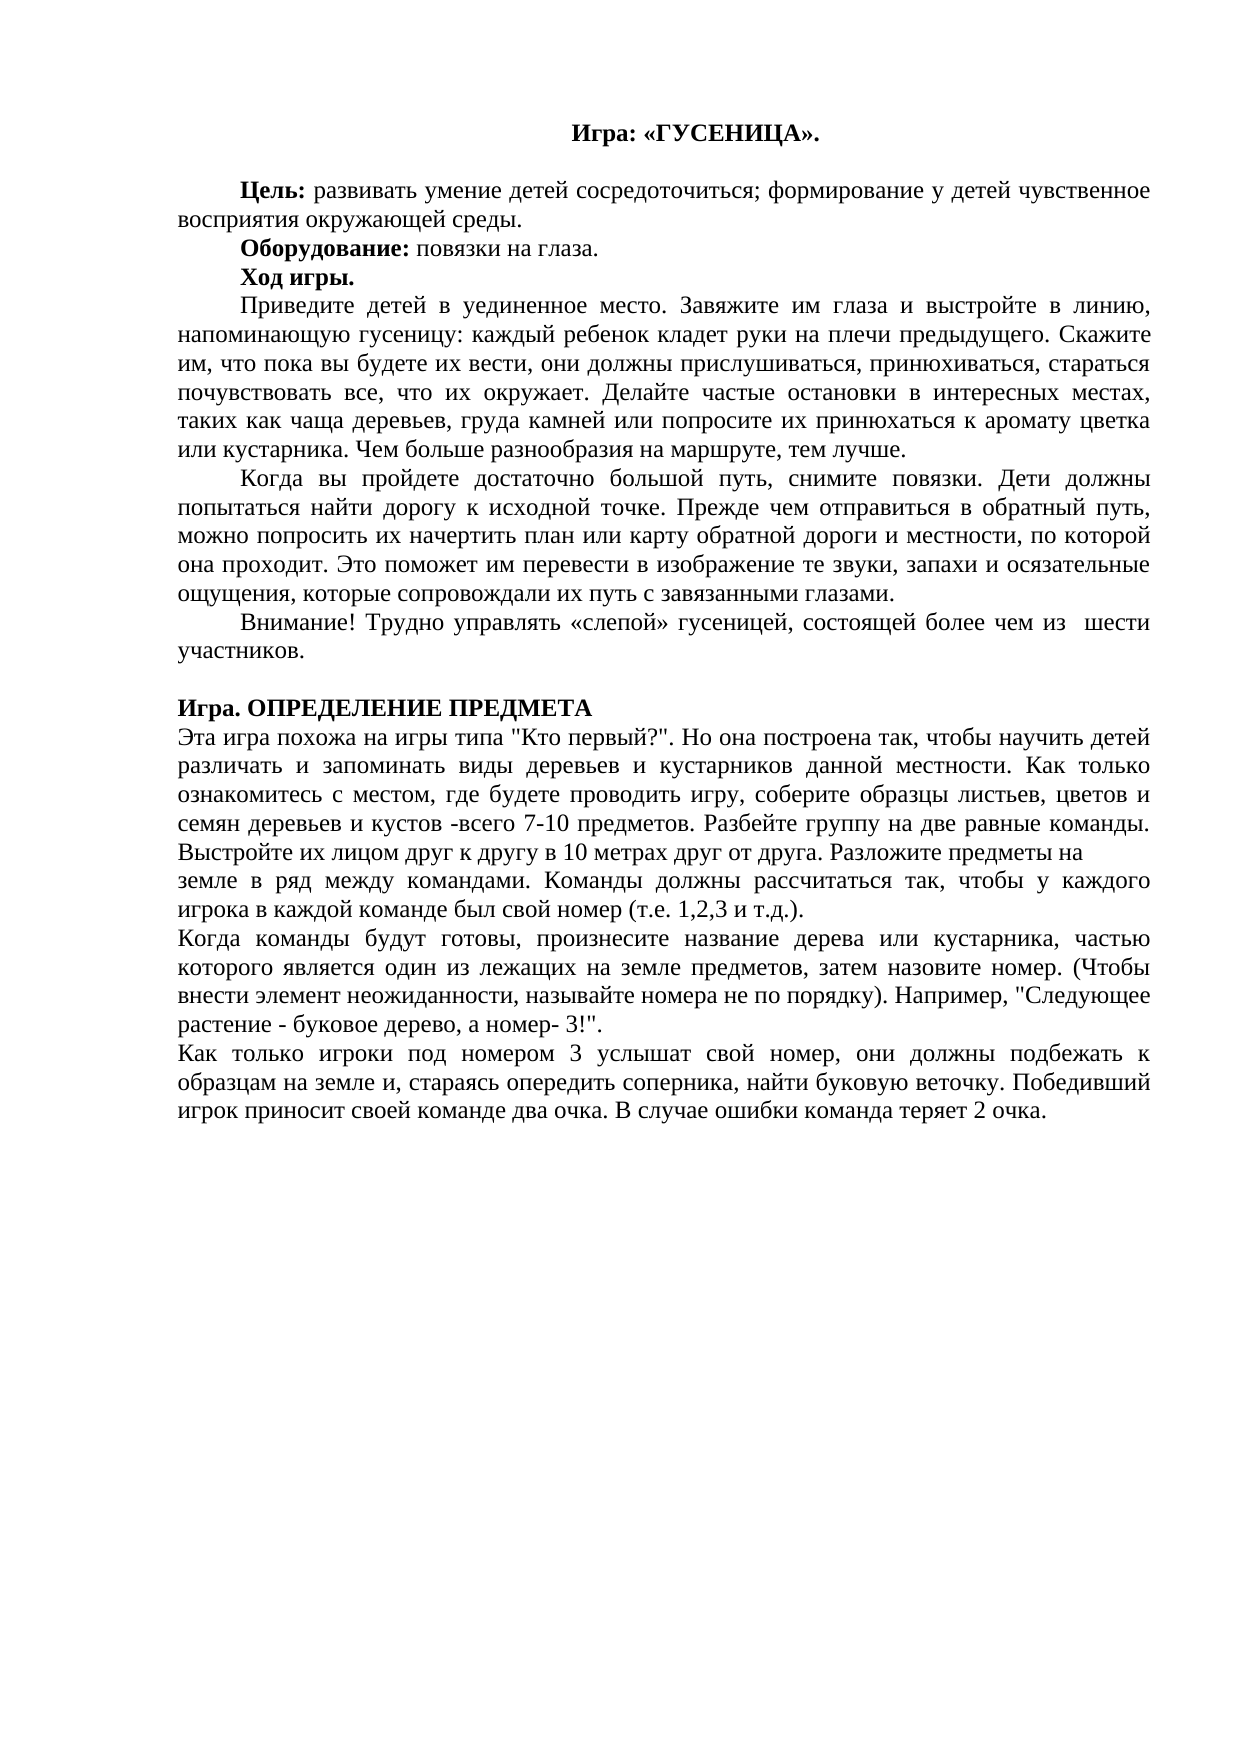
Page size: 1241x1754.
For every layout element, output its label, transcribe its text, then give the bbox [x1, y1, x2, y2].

text Ход игры. [177, 262, 1152, 291]
text земле в ряд между командами. Команды должны рассчитаться так, чтобы у каждого игрока в каждой команде был свой номер (т.е. 1,2,3 и т.д.). [177, 866, 1152, 923]
text Когда вы пройдете достаточно большой путь, снимите повязки. Дети должны попытаться найти дорогу к исходной точке. Прежде чем отправиться в обратный путь, можно попросить их начертить план или карту обратной дороги и местности, по которой она проходит. Это поможет им перевести в изображение те звуки, запахи и осязательные ощущения, которые сопровождали их путь с завязанными глазами. [177, 463, 1152, 607]
text Как только игроки под номером 3 услышат свой номер, они должны подбежать к образцам на земле и, стараясь опередить соперника, найти буковую веточку. Победивший игрок приносит своей команде два очка. В случае ошибки команда теряет 2 очка. [177, 1038, 1152, 1124]
text Эта игра похожа на игры типа "Кто первый?". Но она построена так, чтобы научить детей различать и запоминать виды деревьев и кустарников данной местности. Как только ознакомитесь с местом, где будете проводить игру, соберите образцы листьев, цветов и семян деревьев и кустов -всего 7-10 предметов. Разбейте группу на две равные команды. Выстройте их лицом друг к другу в друг от друга. Разложите предметы на [177, 722, 1152, 866]
text Цель: развивать умение детей сосредоточиться; формирование у детей чувственное восприятия окружающей среды. [177, 176, 1152, 233]
text Внимание! Трудно управлять «слепой» гусеницей, состоящей более чем из шести участников. [177, 607, 1152, 664]
text Приведите детей в уединенное место. Завяжите им глаза и выстройте в линию, напоминающую гусеницу: каждый ребенок кладет руки на плечи предыдущего. Скажите им, что пока вы будете их вести, они должны прислушиваться, принюхиваться, стараться почувствовать все, что их окружает. Делайте частые остановки в интересных местах, таких как чаща деревьев, груда камней или попросите их принюхаться к аромату цветка или кустарника. Чем больше разнообразия на маршруте, тем лучше. [177, 291, 1152, 463]
text Игра: «ГУСЕНИЦА». [177, 118, 1152, 147]
text Оборудование: повязки на глаза. [177, 233, 1152, 262]
text Игра. ОПРЕДЕЛЕНИЕ ПРЕДМЕТА [177, 693, 1152, 722]
text Когда команды будут готовы, произнесите название дерева или кустарника, частью которого является один из лежащих на земле предметов, затем назовите номер. (Чтобы внести элемент неожиданности, называйте номера не по порядку). Например, "Следующее растение - буковое дерево, а номер- 3!". [177, 923, 1152, 1038]
